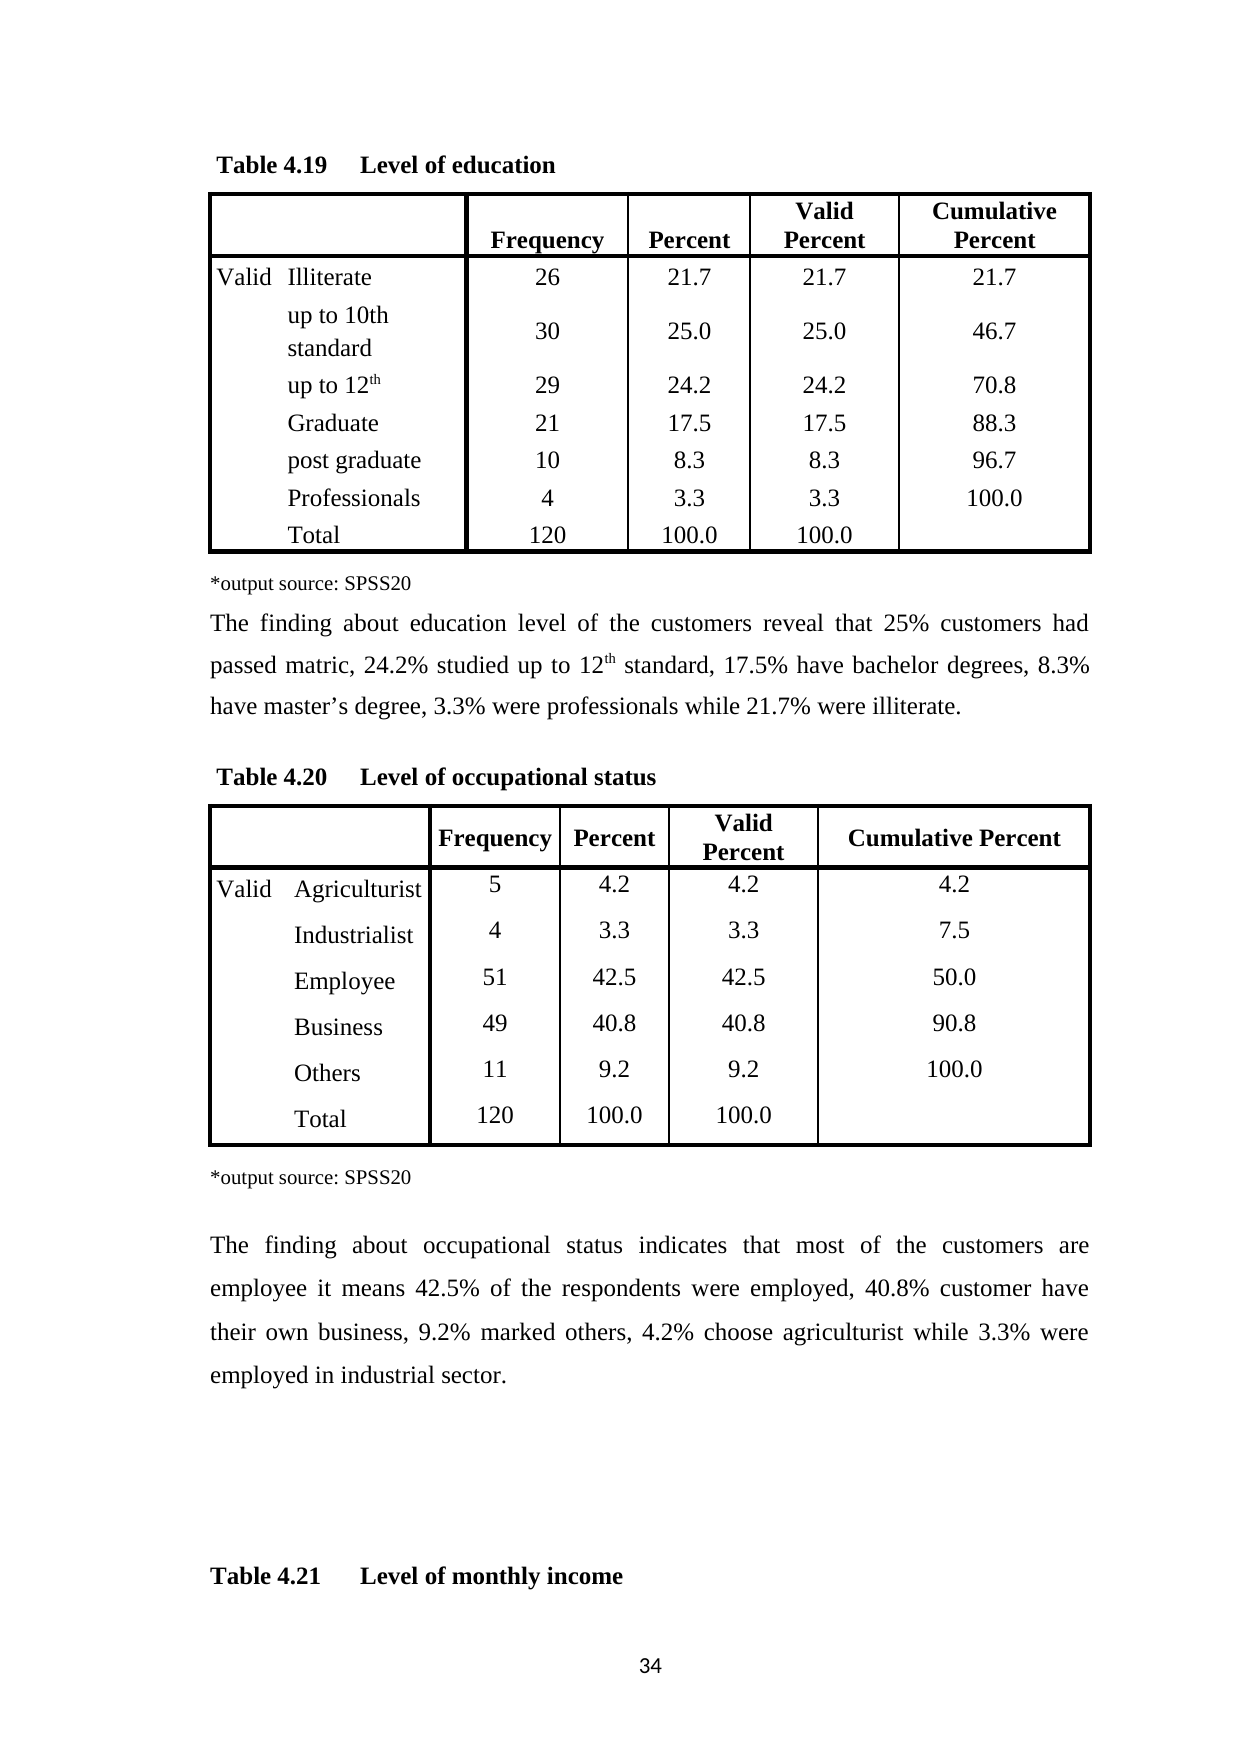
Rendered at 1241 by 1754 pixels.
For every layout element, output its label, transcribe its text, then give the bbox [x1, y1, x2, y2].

table_cell 30 [469, 291, 627, 362]
table_cell 100.0 [561, 1096, 668, 1143]
table_cell 3.3 [670, 911, 817, 957]
table_cell 70.8 [900, 362, 1088, 399]
table_cell 26 [469, 258, 627, 291]
table_cell Total [288, 1096, 428, 1143]
table_cell 4.2 [561, 870, 668, 911]
table_cell 100.0 [670, 1096, 817, 1143]
text The finding about education level of the customers reveal that 25% customers had passed matric, 24.2% studied up to 12th standard, 17.5% have bachelor degrees, 8.3% have master’s degree, 3.3% were professionals while 21.7% were illiterate. [210, 595, 1090, 720]
table_cell 46.7 [900, 291, 1088, 362]
table_cell 9.2 [561, 1050, 668, 1096]
table_cell 40.8 [670, 1004, 817, 1049]
table_cell 3.3 [561, 911, 668, 957]
table_cell 50.0 [819, 958, 1088, 1003]
table_cell 3.3 [751, 474, 898, 512]
table_cell 8.3 [629, 437, 749, 474]
table_cell Cumulative Percent [819, 808, 1088, 865]
table_cell 11 [432, 1050, 559, 1096]
table_cell 4.2 [819, 870, 1088, 911]
table_header Table 4.20 Level of occupational status [210, 762, 1090, 804]
table_cell Illiterate [281, 258, 464, 291]
table_cell [819, 1096, 1088, 1143]
table_cell 25.0 [629, 291, 749, 362]
table_cell Cumulative Percent [900, 196, 1088, 253]
table_cell 40.8 [561, 1004, 668, 1049]
table_cell 42.5 [670, 958, 817, 1003]
table_cell 21.7 [629, 258, 749, 291]
table_cell Frequency [432, 808, 559, 865]
table_cell 9.2 [670, 1050, 817, 1096]
table_header Table 4.21 Level of monthly income [210, 1561, 1090, 1603]
table_cell 49 [432, 1004, 559, 1049]
table_cell up to 12th [281, 362, 464, 399]
table_cell Percent [561, 808, 668, 865]
table_cell 24.2 [751, 362, 898, 399]
table_cell Valid [212, 870, 288, 1143]
table_cell Frequency [469, 196, 627, 253]
table_cell [900, 512, 1088, 549]
table_cell 21.7 [751, 258, 898, 291]
table_cell 21 [469, 399, 627, 437]
table_cell 17.5 [629, 399, 749, 437]
table_cell 8.3 [751, 437, 898, 474]
table_cell 42.5 [561, 958, 668, 1003]
table_cell 10 [469, 437, 627, 474]
table_cell 5 [432, 870, 559, 911]
table_cell 24.2 [629, 362, 749, 399]
table_cell 100.0 [629, 512, 749, 549]
table_cell post graduate [281, 437, 464, 474]
table_cell 4 [432, 911, 559, 957]
table_cell 96.7 [900, 437, 1088, 474]
table_cell 120 [469, 512, 627, 549]
table_cell 4.2 [670, 870, 817, 911]
table_cell 21.7 [900, 258, 1088, 291]
table_cell Valid [212, 258, 281, 549]
table_cell 90.8 [819, 1004, 1088, 1049]
table_cell 100.0 [751, 512, 898, 549]
table_cell [212, 808, 428, 865]
table_cell Professionals [281, 474, 464, 512]
table_cell Total [281, 512, 464, 549]
table_cell 120 [432, 1096, 559, 1143]
table_cell 51 [432, 958, 559, 1003]
table_cell Employee [288, 958, 428, 1003]
table_cell 7.5 [819, 911, 1088, 957]
table_cell Agriculturist [288, 870, 428, 911]
table_cell 100.0 [819, 1050, 1088, 1096]
table_cell Percent [629, 196, 749, 253]
table_cell 29 [469, 362, 627, 399]
table_cell Graduate [281, 399, 464, 437]
table_cell [212, 196, 464, 253]
table_cell Others [288, 1050, 428, 1096]
text *output source: SPSS20 [210, 554, 1090, 595]
table_cell 100.0 [900, 474, 1088, 512]
table_cell 17.5 [751, 399, 898, 437]
table_cell Valid Percent [751, 196, 898, 253]
table_cell 88.3 [900, 399, 1088, 437]
table_header Table 4.19 Level of education [210, 150, 1090, 192]
table_cell 3.3 [629, 474, 749, 512]
table_cell Business [288, 1004, 428, 1049]
text *output source: SPSS20 [210, 1147, 1090, 1189]
text The finding about occupational status indicates that most of the customers are employee it means 42.5% of the respondents were employed, 40.8% customer have their own business, 9.2% marked others, 4.2% choose agriculturist while 3.3% were employed in industrial sector. [210, 1230, 1090, 1388]
table_cell Industrialist [288, 911, 428, 957]
table_cell 25.0 [751, 291, 898, 362]
table_cell 4 [469, 474, 627, 512]
table_cell Valid Percent [670, 808, 817, 865]
table_cell up to 10th standard [281, 291, 464, 362]
